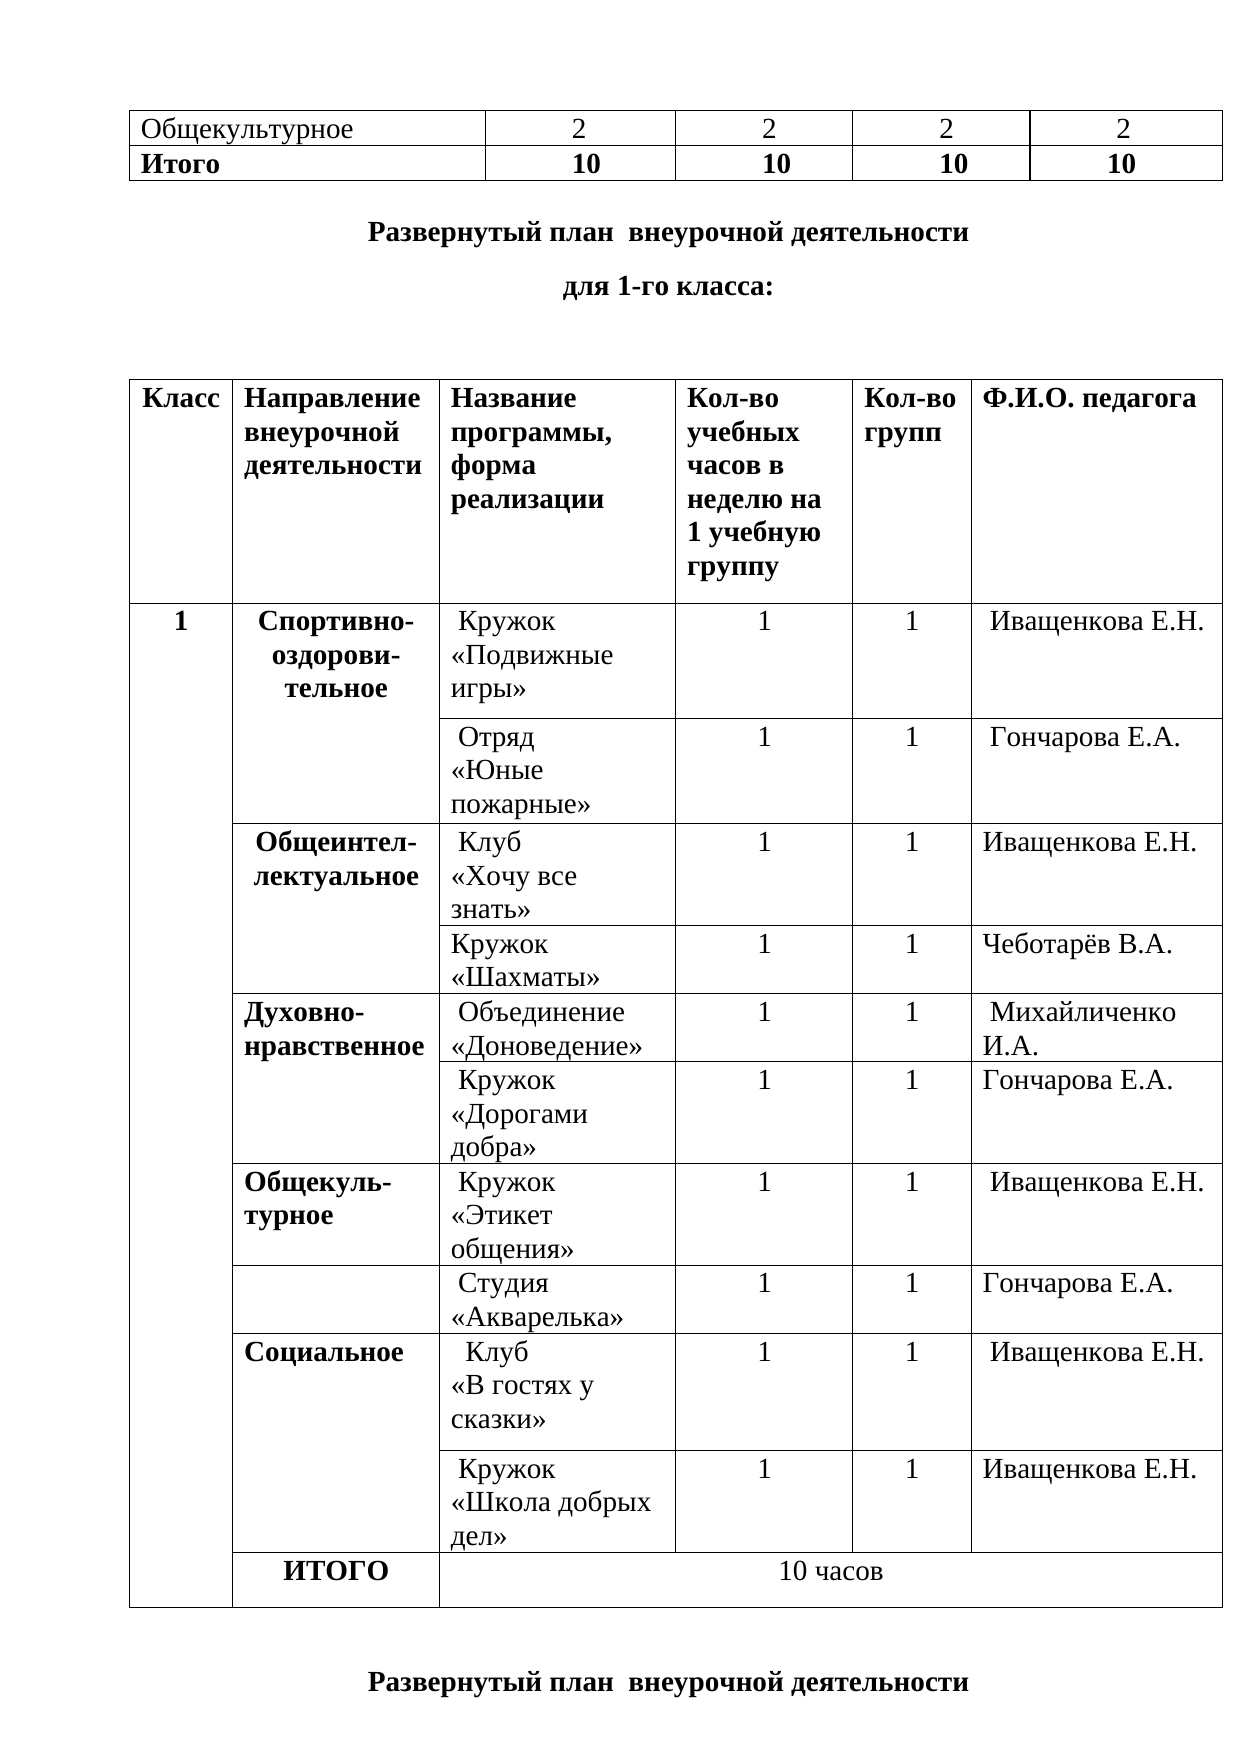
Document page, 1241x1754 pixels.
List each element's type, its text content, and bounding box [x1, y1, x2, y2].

table_cell 1 [853, 824, 971, 925]
table_cell 1 [853, 1266, 971, 1333]
table_cell 1 [676, 824, 852, 925]
table_cell 1 [676, 604, 852, 718]
table_cell Объединение «Доноведение» [440, 994, 675, 1061]
table_cell Общекуль-турное [233, 1164, 439, 1264]
table_cell ИТОГО [233, 1553, 439, 1607]
table_cell Кружок «Подвижные игры» [440, 604, 675, 718]
table_cell Иващенкова Е.Н. [972, 1164, 1222, 1264]
table_cell 1 [676, 994, 852, 1061]
text для 1-го класса: [92, 268, 1134, 302]
table_cell 1 [676, 1062, 852, 1163]
table_header Класс [130, 380, 232, 602]
table_header Кол-во групп [853, 380, 971, 602]
table_cell 2 [486, 111, 675, 145]
table_header Ф.И.О. педагога [972, 380, 1222, 602]
text Развернутый план внеурочной деятельности [92, 214, 1134, 248]
table_cell 1 [853, 719, 971, 823]
table_cell Клуб «Хочу все знать» [440, 824, 675, 925]
table_cell Кружок «Школа добрых дел» [440, 1451, 675, 1552]
table_cell [233, 1266, 439, 1333]
table_header Название программы, форма реализации [440, 380, 675, 602]
table_cell Отряд «Юные пожарные» [440, 719, 675, 823]
table_cell 1 [853, 1334, 971, 1450]
table_header Кол-во учебных часов в неделю на 1 учебную группу [676, 380, 852, 602]
table_cell 10 часов [440, 1553, 1222, 1607]
table_cell 1 [676, 719, 852, 823]
table_cell Итого [130, 146, 485, 179]
table_cell 1 [676, 926, 852, 993]
table_cell 1 [676, 1164, 852, 1264]
table_cell 10 [486, 146, 675, 179]
table_cell 1 [676, 1451, 852, 1552]
table_header Направление внеурочной деятельности [233, 380, 439, 602]
table_cell Кружок «Дорогами добра» [440, 1062, 675, 1163]
table_cell Гончарова Е.А. [972, 1062, 1222, 1163]
table_cell Общеинтел-лектуальное [233, 824, 439, 993]
table_cell Иващенкова Е.Н. [972, 824, 1222, 925]
table_cell 1 [853, 1164, 971, 1264]
table_cell 1 [853, 1451, 971, 1552]
table_cell Студия «Акварелька» [440, 1266, 675, 1333]
table_cell Общекультурное [130, 111, 485, 145]
table_cell Иващенкова Е.Н. [972, 1451, 1222, 1552]
table_cell Гончарова Е.А. [972, 1266, 1222, 1333]
table_cell 10 [1031, 146, 1222, 179]
table_cell Чеботарёв В.А. [972, 926, 1222, 993]
table_cell 1 [853, 1062, 971, 1163]
table_cell 2 [1031, 111, 1222, 145]
text Развернутый план внеурочной деятельности [92, 1664, 1134, 1698]
table_cell 2 [676, 111, 852, 145]
table_cell Михайличенко И.А. [972, 994, 1222, 1061]
table_cell 1 [853, 604, 971, 718]
table_cell Кружок «Этикет общения» [440, 1164, 675, 1264]
table_cell Иващенкова Е.Н. [972, 604, 1222, 718]
table_cell 1 [853, 994, 971, 1061]
table_cell Духовно-нравственное [233, 994, 439, 1163]
table_cell Социальное [233, 1334, 439, 1552]
table_cell 10 [676, 146, 852, 179]
table_cell Клуб «В гостях у сказки» [440, 1334, 675, 1450]
table_cell 2 [853, 111, 1029, 145]
table_cell 1 [676, 1266, 852, 1333]
table_cell Спортивно-оздорови- тельное [233, 604, 439, 823]
table_cell Иващенкова Е.Н. [972, 1334, 1222, 1450]
table_cell 1 [130, 604, 232, 1607]
table_cell Кружок «Шахматы» [440, 926, 675, 993]
table_cell 1 [676, 1334, 852, 1450]
table_cell 1 [853, 926, 971, 993]
table_cell Гончарова Е.А. [972, 719, 1222, 823]
table_cell 10 [853, 146, 1029, 179]
